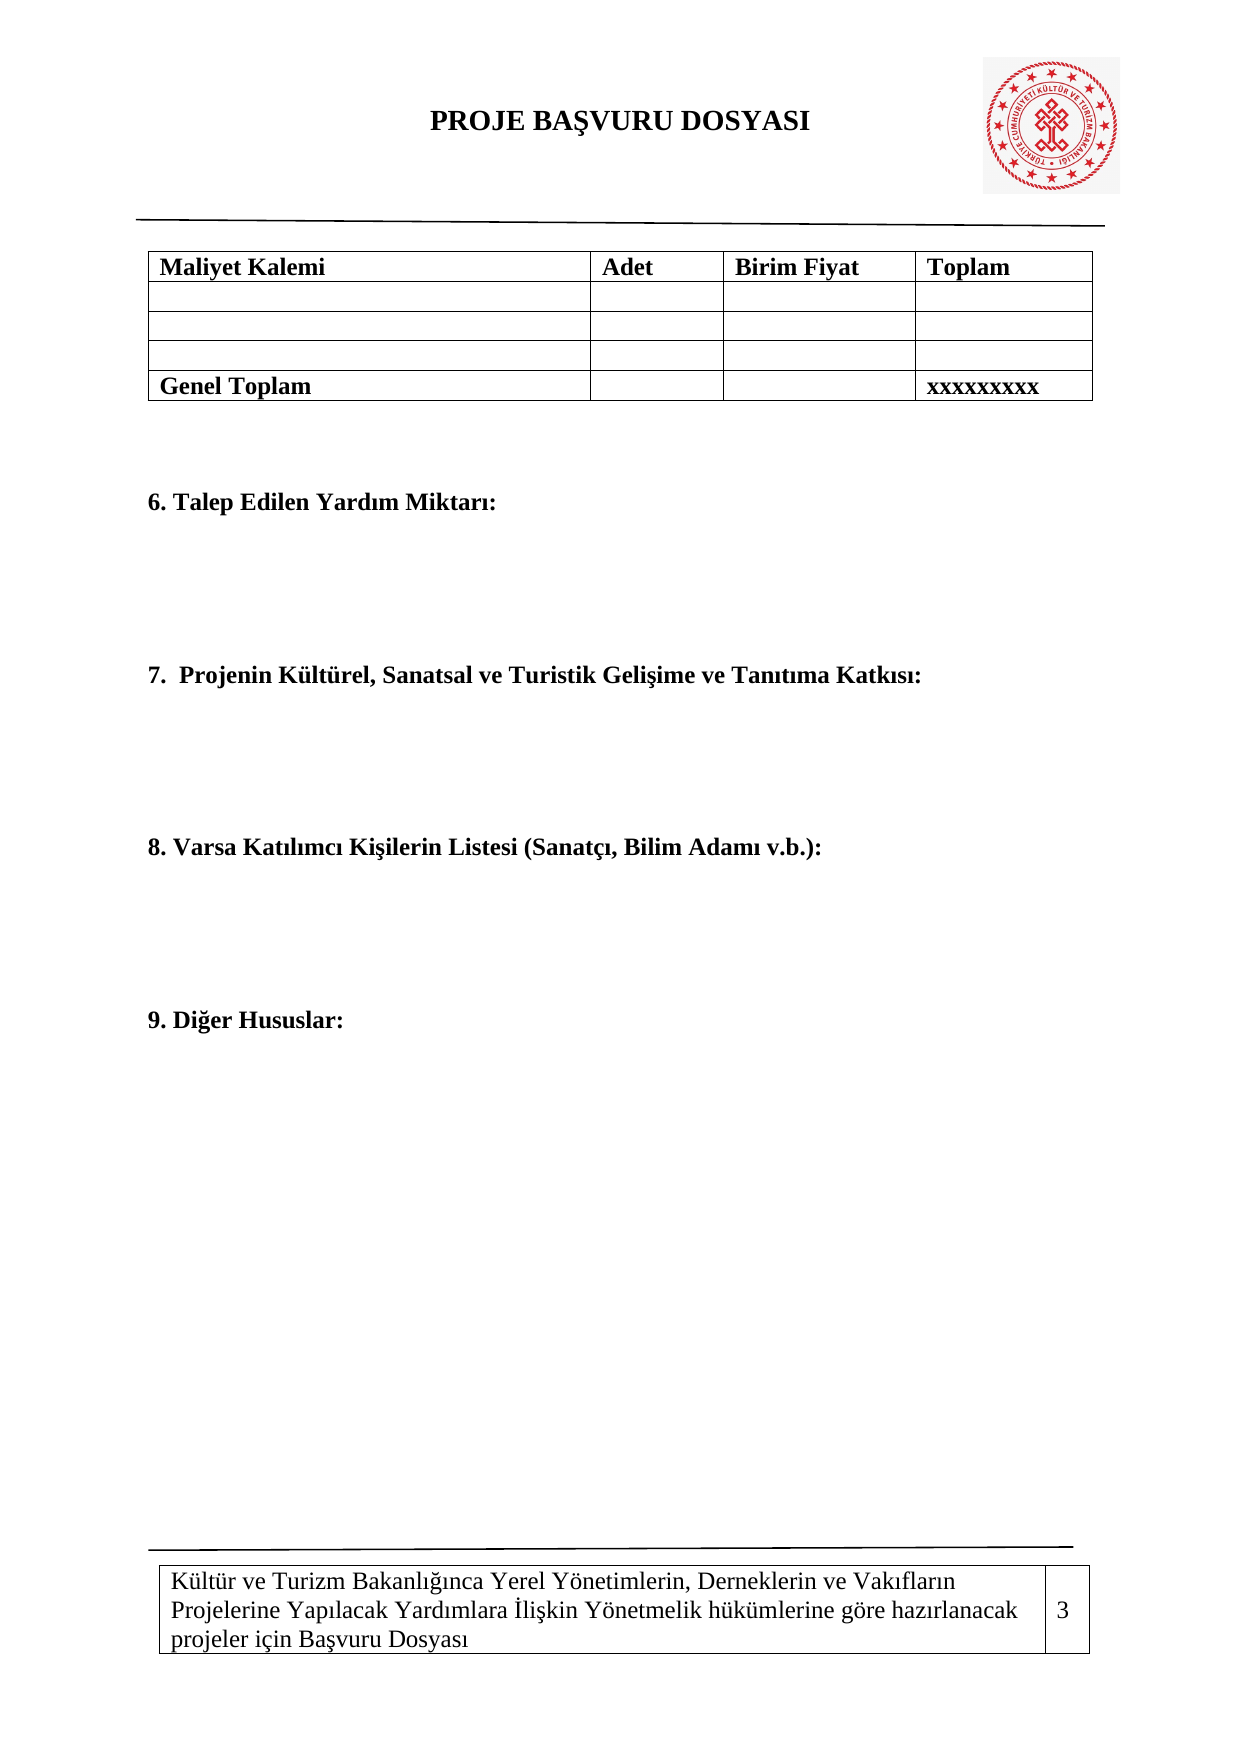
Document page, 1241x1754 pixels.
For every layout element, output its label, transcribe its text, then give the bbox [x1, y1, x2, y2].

table_header Birim Fiyat [724, 252, 915, 281]
table_cell [149, 312, 590, 340]
table_cell [591, 371, 723, 400]
table_header Adet [591, 252, 723, 281]
table_cell [916, 312, 1092, 340]
text 9. Diğer Hususlar: [148, 1005, 1093, 1033]
table_cell [724, 341, 915, 370]
text 6. Talep Edilen Yardım Miktarı: [148, 487, 1093, 516]
table_cell [724, 282, 915, 311]
table_cell [149, 282, 590, 311]
text 8. Varsa Katılımcı Kişilerin Listesi (Sanatçı, Bilim Adamı v.b.): [148, 832, 1093, 861]
table_cell [916, 341, 1092, 370]
table_header Toplam [916, 252, 1092, 281]
table_cell [591, 282, 723, 311]
table_cell [724, 312, 915, 340]
text 7. Projenin Kültürel, Sanatsal ve Turistik Gelişime ve Tanıtıma Katkısı: [148, 660, 1093, 688]
table_cell Genel Toplam [149, 371, 590, 400]
table_cell [591, 341, 723, 370]
table_header Maliyet Kalemi [149, 252, 590, 281]
table_cell [724, 371, 915, 400]
table_cell [149, 341, 590, 370]
table_cell [916, 282, 1092, 311]
table_cell xxxxxxxxx [916, 371, 1092, 400]
table_cell [591, 312, 723, 340]
picture [982, 57, 1121, 194]
